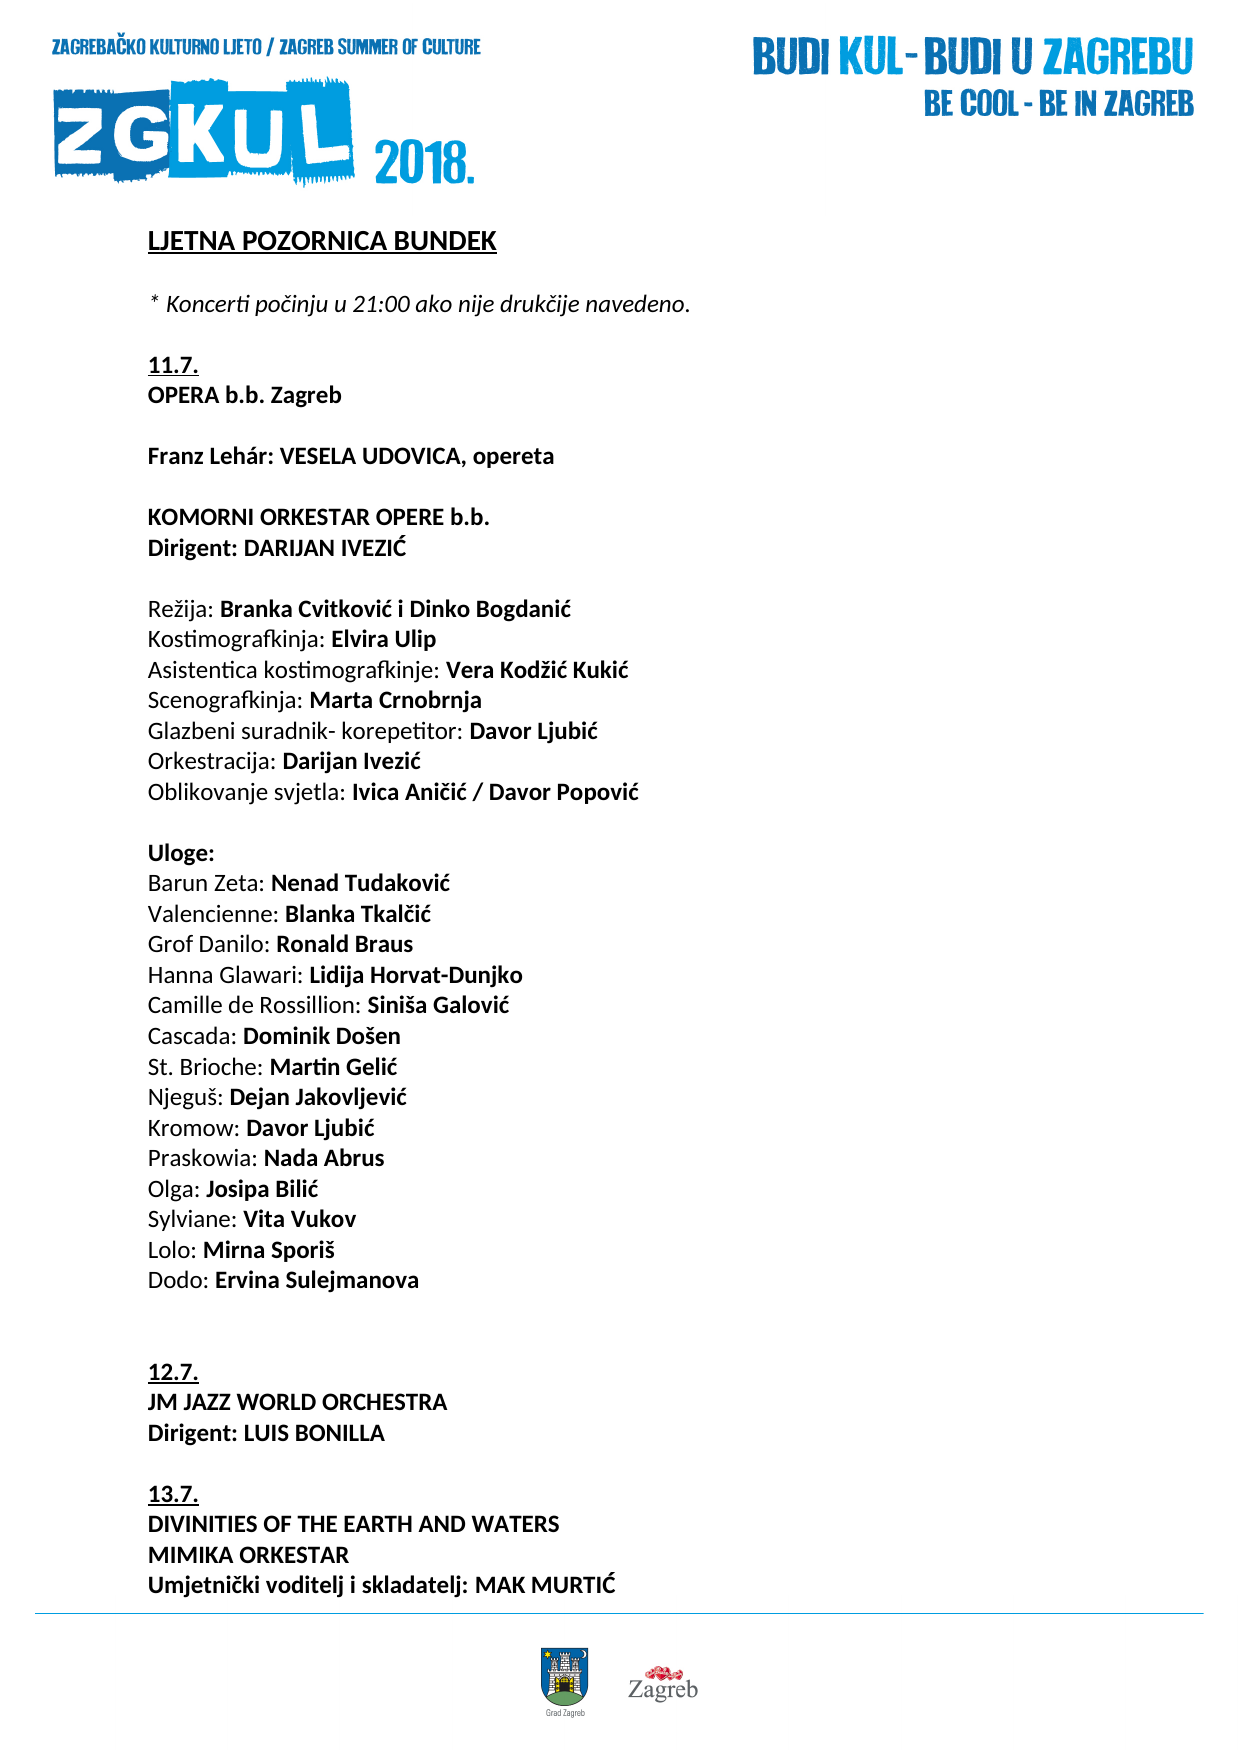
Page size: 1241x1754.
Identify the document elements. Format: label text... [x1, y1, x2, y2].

text Barun Zeta: Nenad Tudaković Valencienne: Blanka Tkalčić Grof Danilo: Ronald Braus Hanna Glawari: Lidija Horvat-Dunjko Camille de Rossillion: Siniša Galović Cascada: Dominik Došen [148, 868, 1092, 1051]
picture [0, 3, 1239, 216]
text Umjetnički voditelj i skladatelj: MAK MURTIĆ [148, 1569, 1092, 1600]
text Uloge: [148, 837, 1092, 868]
text Franz Lehár: VESELA UDOVICA, opereta [148, 440, 1092, 471]
text Dirigent: DARIJAN IVEZIĆ [148, 532, 1092, 562]
text JM JAZZ WORLD ORCHESTRA [148, 1386, 1092, 1417]
text 11.7. [148, 349, 1092, 379]
picture [3, 1595, 1238, 1750]
text LJETNA POZORNICA BUNDEK [148, 222, 1092, 257]
text Dirigent: LUIS BONILLA [148, 1417, 1092, 1447]
text MIMIKA ORKESTAR [148, 1539, 1092, 1569]
text 12.7. [148, 1356, 1092, 1386]
text DIVINITIES OF THE EARTH AND WATERS [148, 1508, 1092, 1539]
text 13.7. [148, 1478, 1092, 1508]
text * Koncerti počinju u 21:00 ako nije drukčije navedeno. [148, 288, 1092, 318]
text St. Brioche: Martin Gelić Njeguš: Dejan Jakovljević Kromow: Davor Ljubić Praskowia: Nada Abrus Olga: Josipa Bilić Sylviane: Vita Vukov Lolo: Mirna Sporiš Dodo: Ervina Sulejmanova [148, 1051, 1092, 1295]
text Režija: Branka Cvitković i Dinko Bogdanić Kostimografkinja: Elvira Ulip Asistentica kostimografkinje: Vera Kodžić Kukić Scenografkinja: Marta Crnobrnja Glazbeni suradnik- korepetitor: Davor Ljubić Orkestracija: Darijan Ivezić Oblikovanje svjetla: Ivica Aničić / Davor Popović [148, 593, 1092, 807]
text KOMORNI ORKESTAR OPERE b.b. [148, 501, 1092, 532]
text OPERA b.b. Zagreb [148, 379, 1092, 410]
